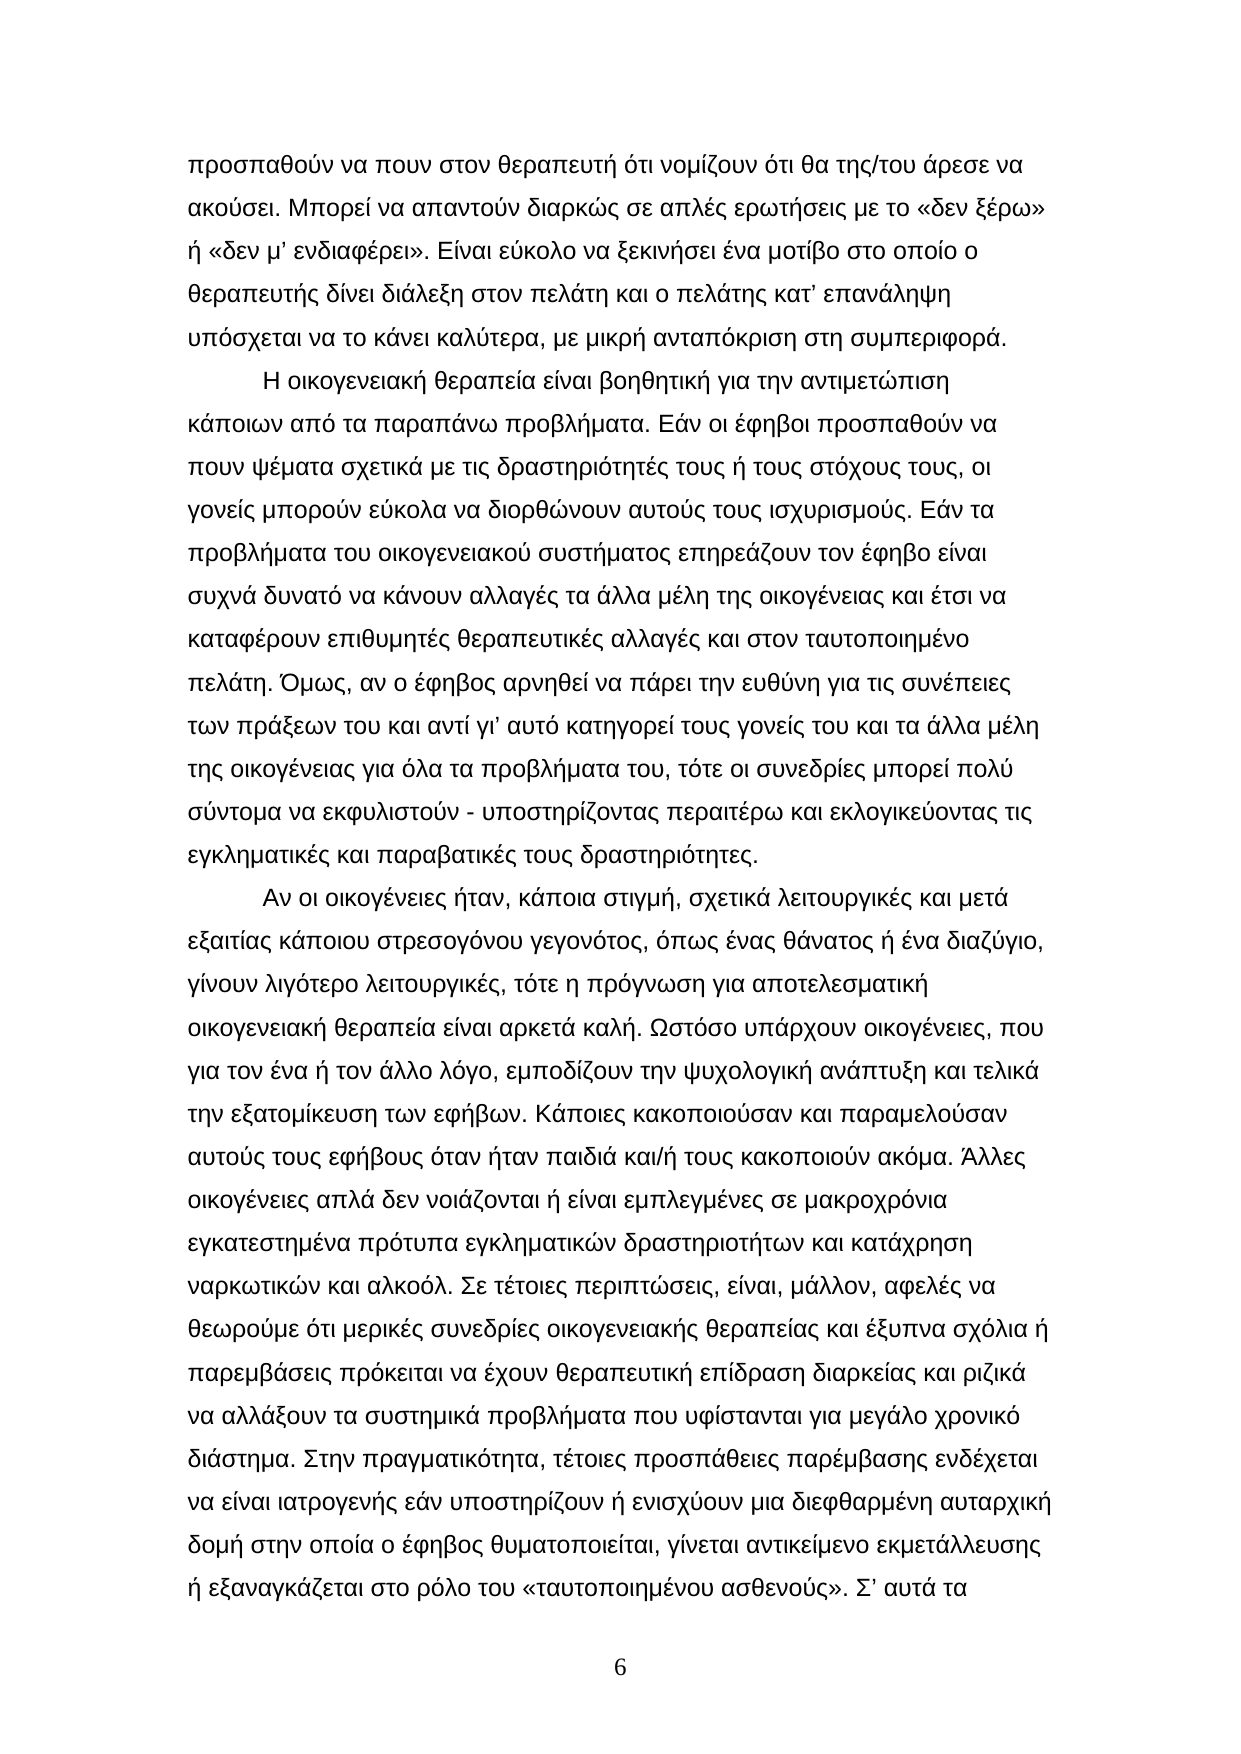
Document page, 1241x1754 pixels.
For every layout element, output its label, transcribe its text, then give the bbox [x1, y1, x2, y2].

text Η οικογενειακή θεραπεία είναι βοηθητική για την αντιμετώπιση κάποιων από τα παραπάνω προβλήματα. Εάν οι έφηβοι προσπαθούν να πουν ψέματα σχετικά με τις δραστηριότητές τους ή τους στόχους τους, οι γονείς μπορούν εύκολα να διορθώνουν αυτούς τους ισχυρισμούς. Εάν τα προβλήματα του οικογενειακού συστήματος επηρεάζουν τον έφηβο είναι συχνά δυνατό να κάνουν αλλαγές τα άλλα μέλη της οικογένειας και έτσι να καταφέρουν επιθυμητές θεραπευτικές αλλαγές και στον ταυτοποιημένο πελάτη. Όμως, αν ο έφηβος αρνηθεί να πάρει την ευθύνη για τις συνέπειες των πράξεων του και αντί γι’ αυτό κατηγορεί τους γονείς του και τα άλλα μέλη της οικογένειας για όλα τα προβλήματα του, τότε οι συνεδρίες μπορεί πολύ σύντομα να εκφυλιστούν - υποστηρίζοντας περαιτέρω και εκλογικεύοντας τις εγκληματικές και παραβατικές τους δραστηριότητες. [187, 366, 1053, 869]
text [187, 150, 1053, 351]
